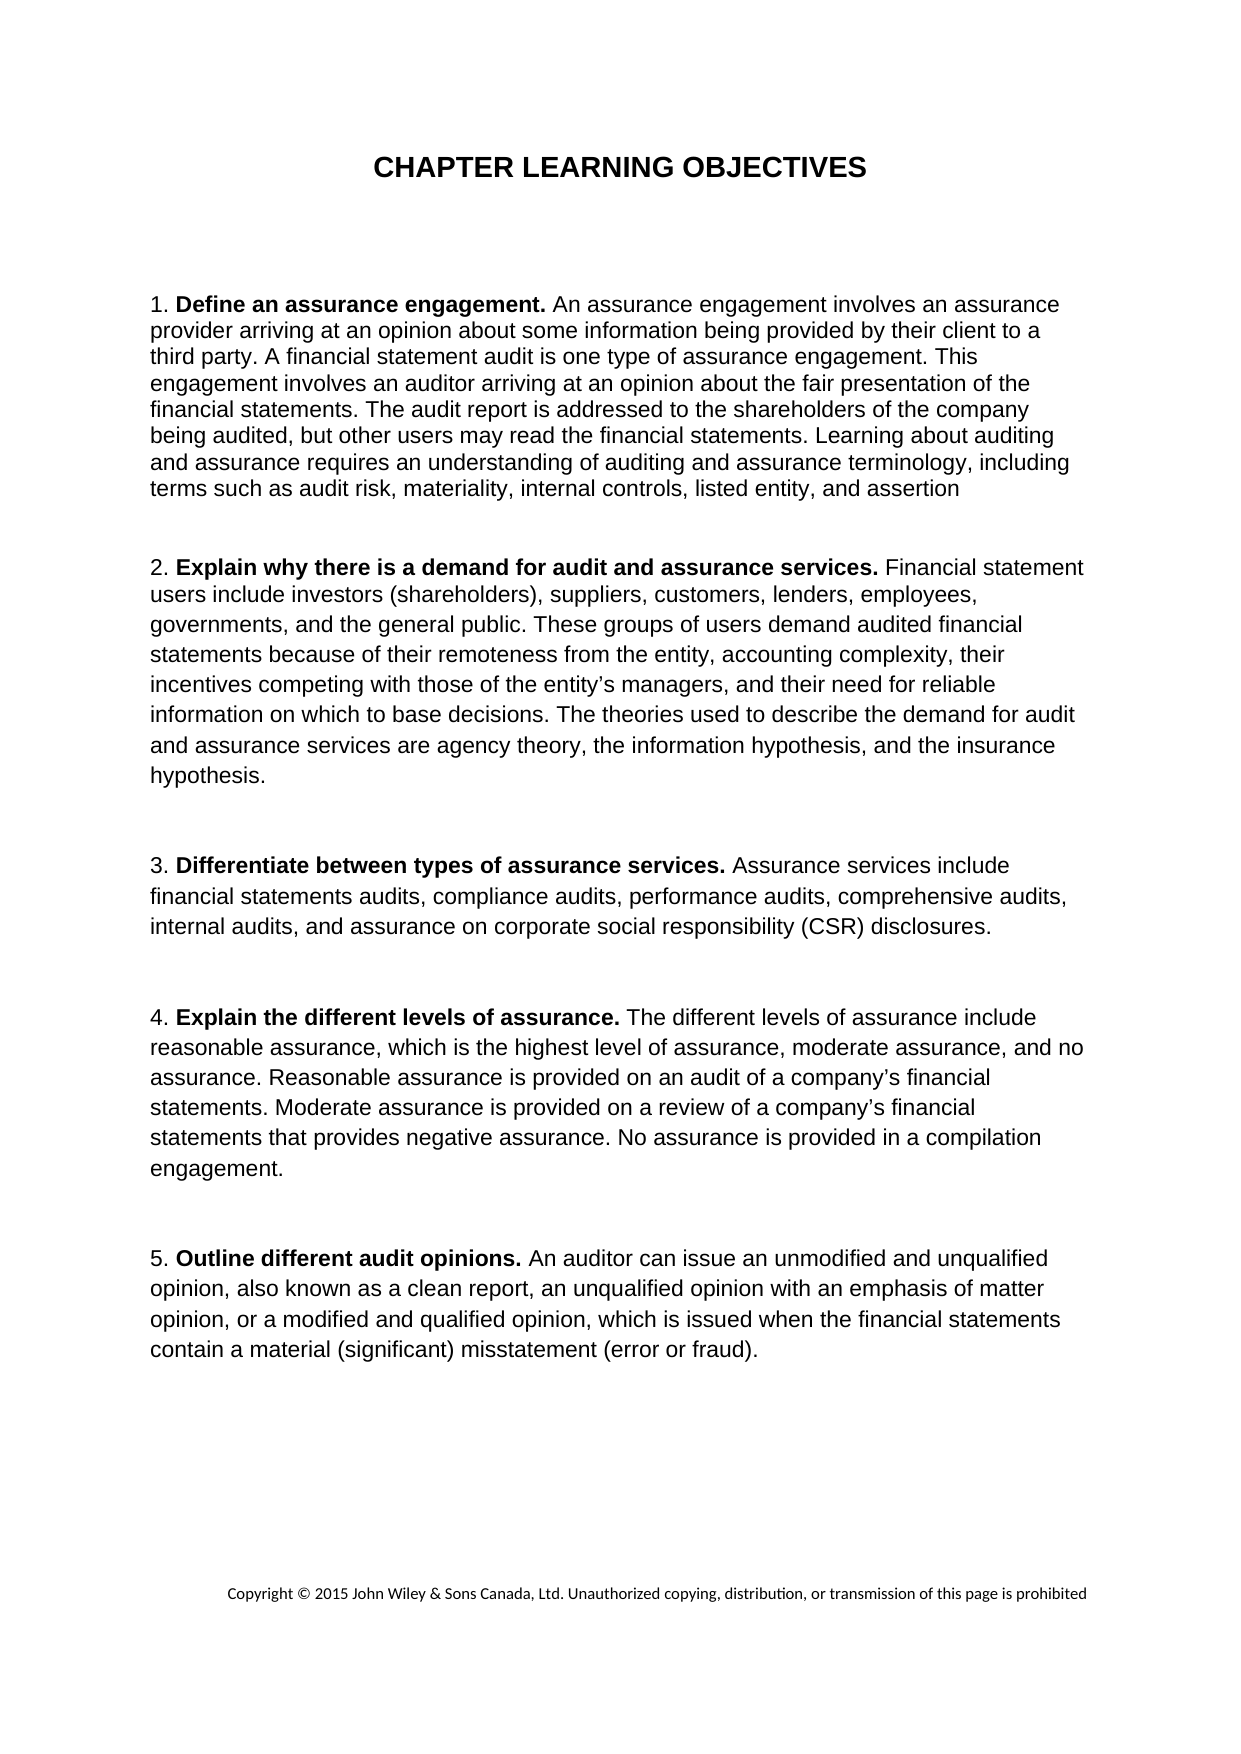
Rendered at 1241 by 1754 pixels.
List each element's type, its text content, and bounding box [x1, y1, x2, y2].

text 2. Explain why there is a demand for audit and assurance services. Financial statement [150, 554, 1090, 581]
text governments, and the general public. These groups of users demand audited financial [150, 611, 1090, 637]
text reasonable assurance, which is the highest level of assurance, moderate assurance, and no [150, 1034, 1090, 1060]
text 3. Differentiate between types of assurance services. Assurance services include [150, 852, 1090, 879]
text contain a material (significant) misstatement (error or fraud). [150, 1336, 1090, 1362]
text users include investors (shareholders), suppliers, customers, lenders, employees, [150, 581, 1090, 607]
text hypothesis. [150, 762, 1090, 788]
text financial statements audits, compliance audits, performance audits, comprehensive audits, [150, 883, 1090, 909]
text 5. Outline different audit opinions. An auditor can issue an unmodified and unqualified [150, 1245, 1090, 1271]
text 1. Define an assurance engagement. An assurance engagement involves an assurance provider arriving at an opinion about some information being provided by their client to a third party. A financial statement audit is one type of assurance engagement. This engagement involves an auditor arriving at an opinion about the fair presentation of the financial statements. The audit report is addressed to the shareholders of the company being audited, but other users may read the financial statements. Learning about auditing and assurance requires an understanding of auditing and assurance terminology, including terms such as audit risk, materiality, internal controls, listed entity, and assertion [150, 291, 1090, 501]
text statements. Moderate assurance is provided on a review of a company’s financial [150, 1094, 1090, 1120]
text statements that provides negative assurance. No assurance is provided in a compilation [150, 1124, 1090, 1151]
text engagement. [150, 1154, 1090, 1181]
text opinion, also known as a clean report, an unqualified opinion with an emphasis of matter [150, 1275, 1090, 1302]
text statements because of their remoteness from the entity, accounting complexity, their [150, 641, 1090, 667]
text internal audits, and assurance on corporate social responsibility (CSR) disclosures. [150, 913, 1090, 939]
text and assurance services are agency theory, the information hypothesis, and the insurance [150, 732, 1090, 758]
text information on which to base decisions. The theories used to describe the demand for audit [150, 701, 1090, 728]
text incentives competing with those of the entity’s managers, and their need for reliable [150, 671, 1090, 697]
text assurance. Reasonable assurance is provided on an audit of a company’s financial [150, 1064, 1090, 1090]
text 4. Explain the different levels of assurance. The different levels of assurance include [150, 1003, 1090, 1030]
text CHAPTER LEARNING OBJECTIVES [150, 150, 1090, 183]
text opinion, or a modified and qualified opinion, which is issued when the financial statements [150, 1306, 1090, 1332]
